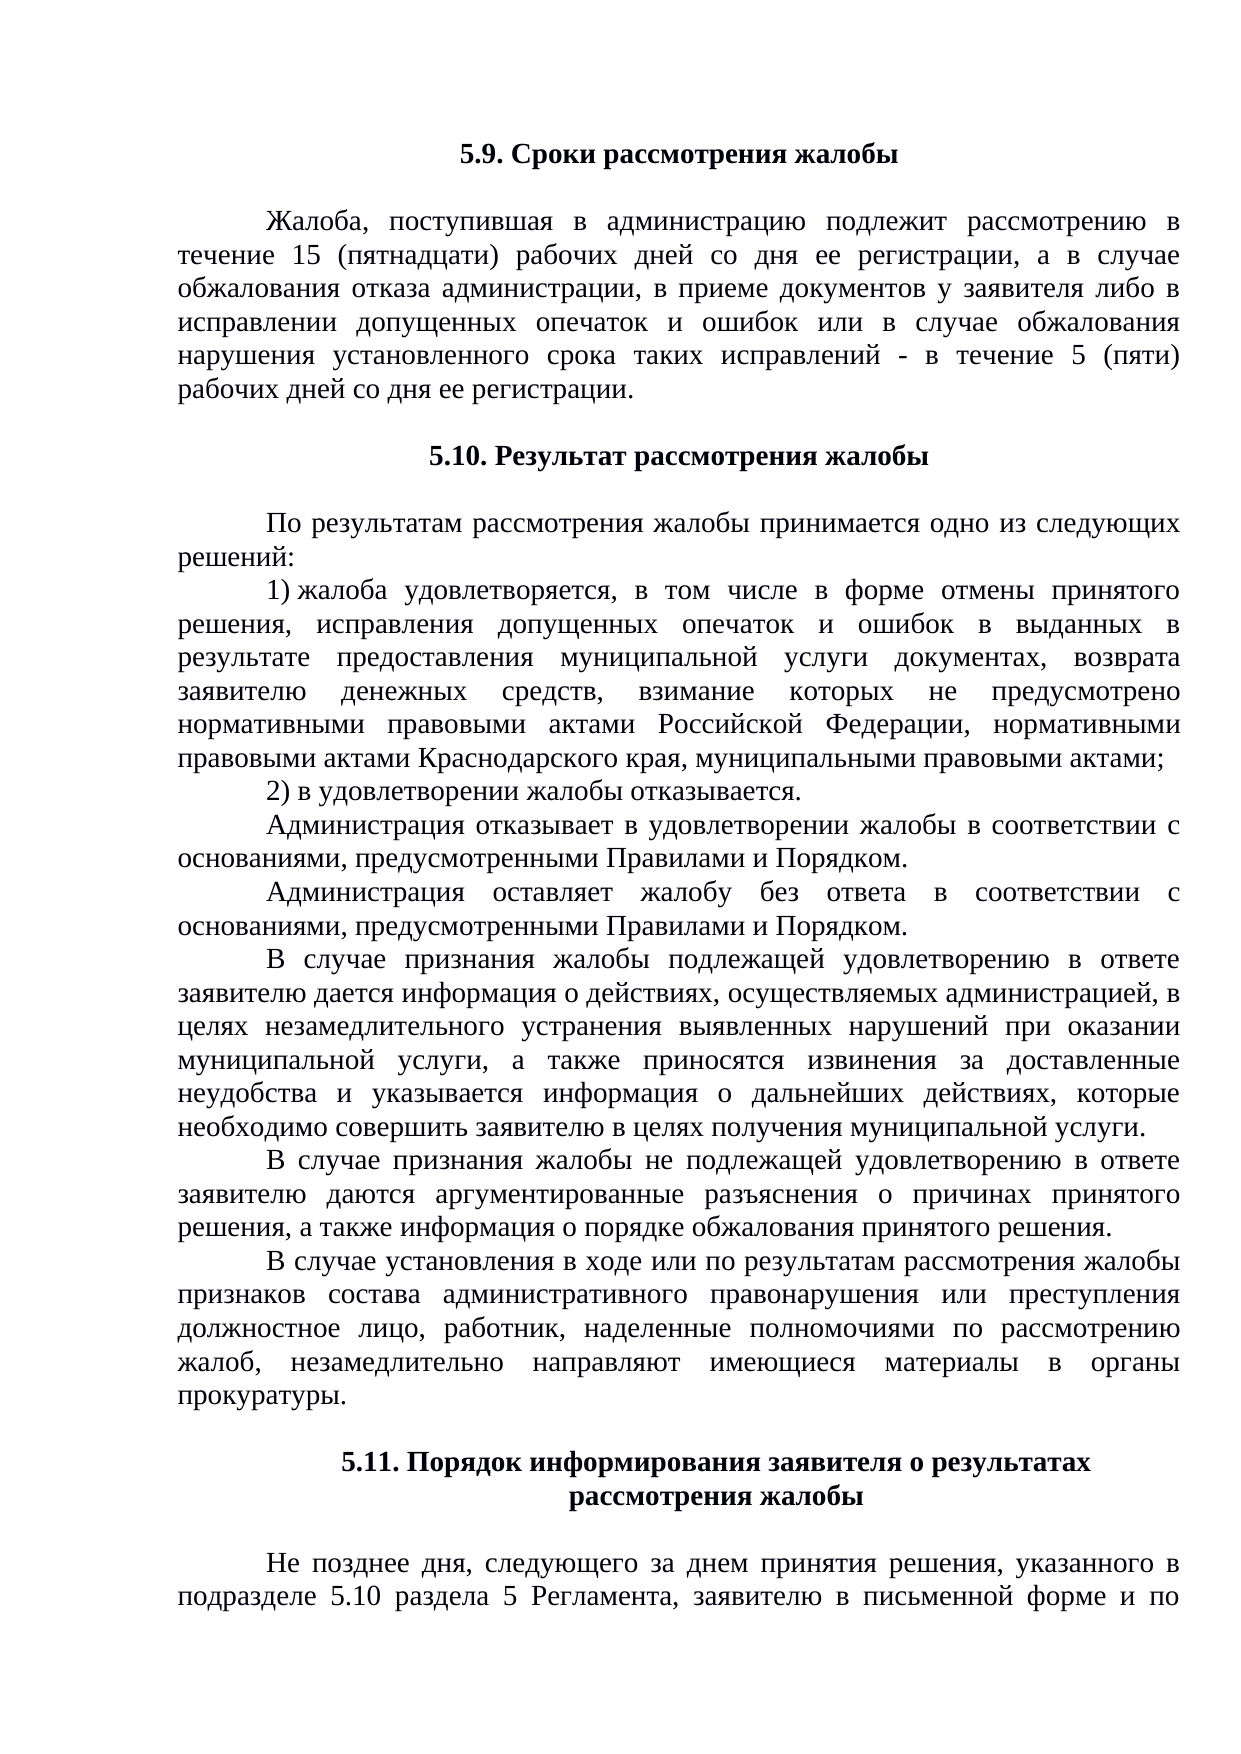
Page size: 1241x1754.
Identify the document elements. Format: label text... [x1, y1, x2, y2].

text По результатам рассмотрения жалобы принимается одно из следующих решений: [177, 505, 1181, 572]
text Администрация оставляет жалобу без ответа в соответствии с основаниями, предусмотренными Правилами и Порядком. [177, 874, 1181, 941]
text 5.9. Сроки рассмотрения жалобы [177, 136, 1181, 170]
text В случае признания жалобы подлежащей удовлетворению в ответе заявителю дается информация о действиях, осуществляемых администрацией, в целях незамедлительного устранения выявленных нарушений при оказании муниципальной услуги, а также приносятся извинения за доставленные неудобства и указывается информация о дальнейших действиях, которые необходимо совершить заявителю в целях получения муниципальной услуги. [177, 941, 1181, 1142]
text 5.11. Порядок информирования заявителя о результатах [177, 1444, 1181, 1478]
text Жалоба, поступившая в администрацию подлежит рассмотрению в течение 15 (пятнадцати) рабочих дней со дня ее регистрации, а в случае обжалования отказа администрации, в приеме документов у заявителя либо в исправлении допущенных опечаток и ошибок или в случае обжалования нарушения установленного срока таких исправлений - в течение 5 (пяти) рабочих дней со дня ее регистрации. [177, 203, 1181, 404]
text В случае признания жалобы не подлежащей удовлетворению в ответе заявителю даются аргументированные разъяснения о причинах принятого решения, а также информация о порядке обжалования принятого решения. [177, 1142, 1181, 1243]
text 2) в удовлетворении жалобы отказывается. [177, 773, 1181, 807]
text 1) жалоба удовлетворяется, в том числе в форме отмены принятого решения, исправления допущенных опечаток и ошибок в выданных в результате предоставления муниципальной услуги документах, возврата заявителю денежных средств, взимание которых не предусмотрено нормативными правовыми актами Российской Федерации, нормативными правовыми актами Краснодарского края, муниципальными правовыми актами; [177, 572, 1181, 773]
text В случае установления в ходе или по результатам рассмотрения жалобы признаков состава административного правонарушения или преступления должностное лицо, работник, наделенные полномочиями по рассмотрению жалоб, незамедлительно направляют имеющиеся материалы в органы прокуратуры. [177, 1243, 1181, 1411]
text Администрация отказывает в удовлетворении жалобы в соответствии с основаниями, предусмотренными Правилами и Порядком. [177, 807, 1181, 874]
text рассмотрения жалобы [177, 1478, 1181, 1511]
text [177, 1545, 1181, 1612]
text 5.10. Результат рассмотрения жалобы [177, 438, 1181, 472]
